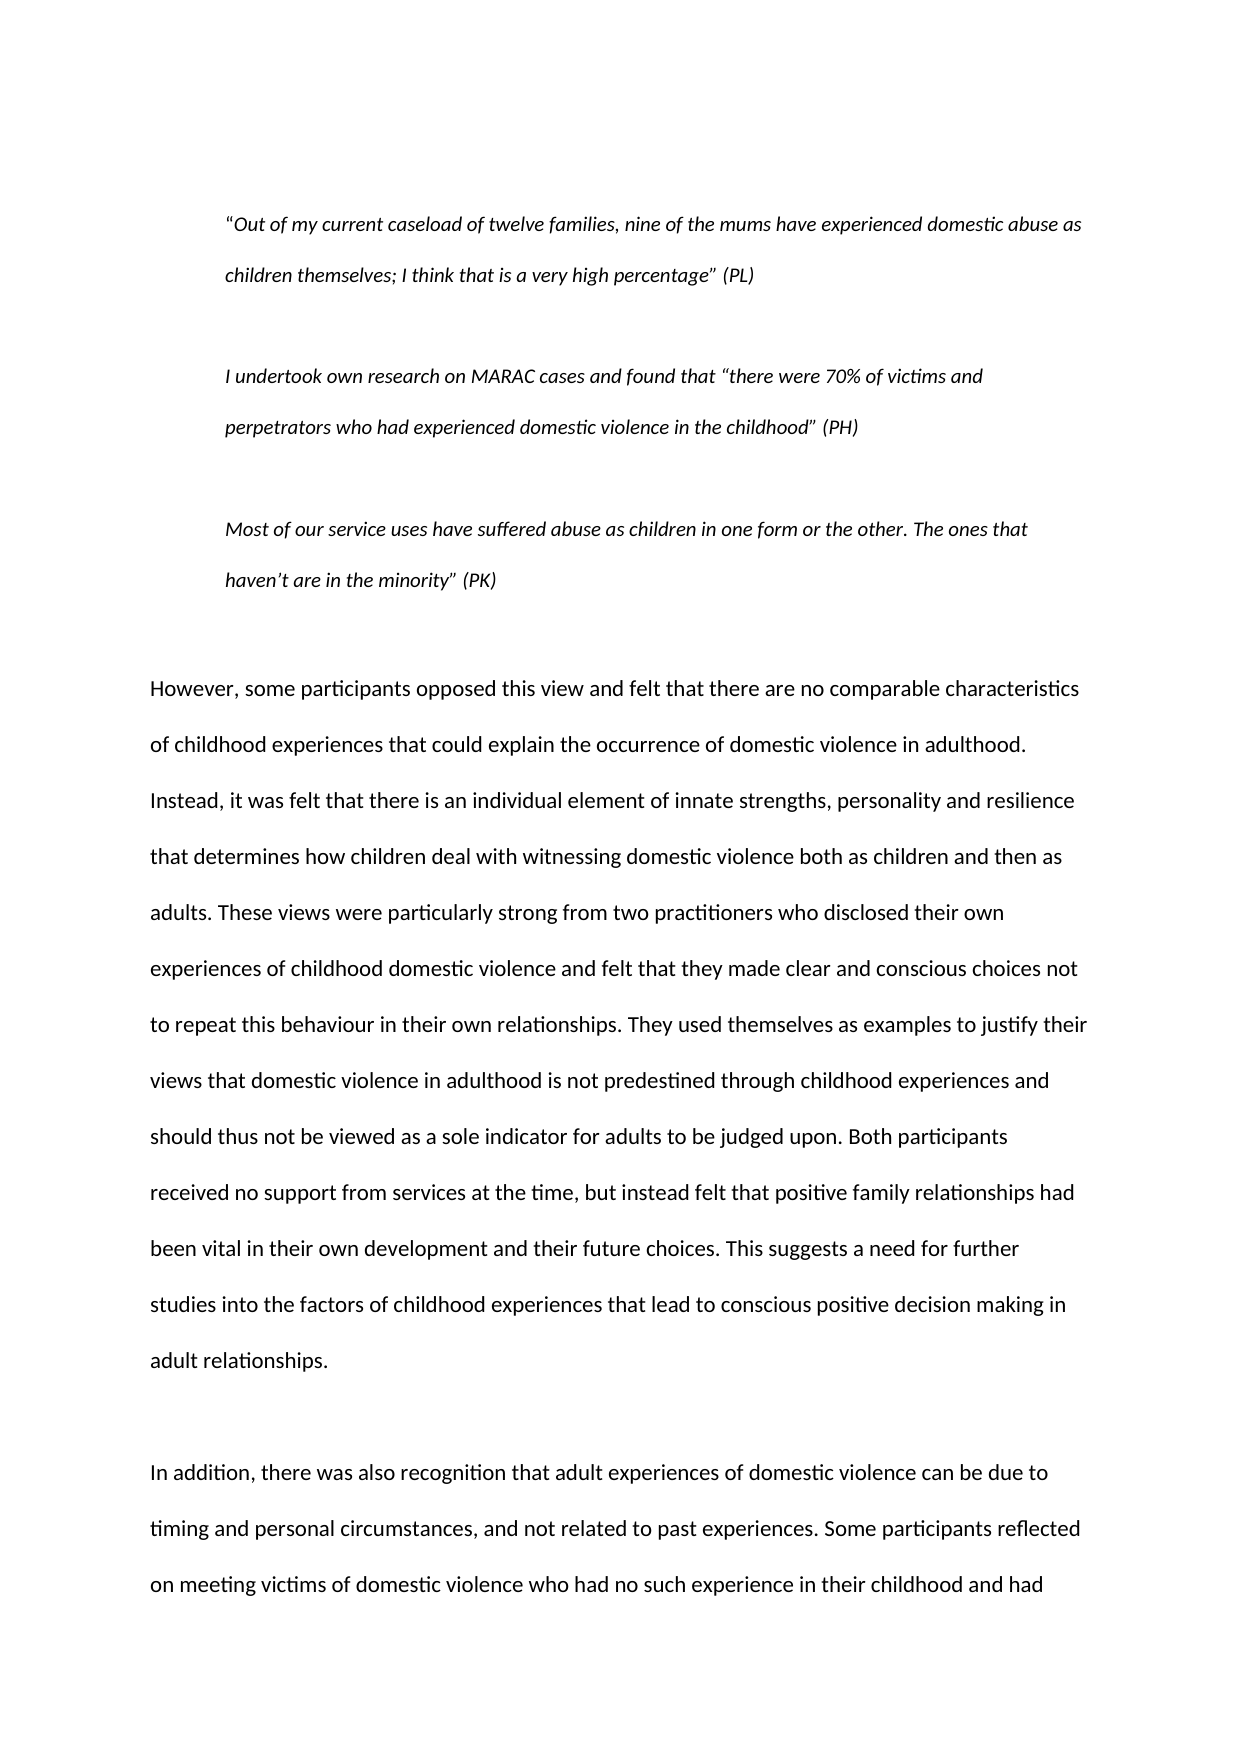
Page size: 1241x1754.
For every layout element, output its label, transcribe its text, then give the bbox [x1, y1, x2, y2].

text “Out of my current caseload of twelve families, nine of the mums have experienced domestic abuse as children themselves; I think that is a very high percentage” (PL) [225, 211, 1090, 287]
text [150, 1458, 1090, 1598]
text Most of our service uses have suffered abuse as children in one form or the other. The ones that haven’t are in the minority” (PK) [225, 516, 1090, 592]
text However, some participants opposed this view and felt that there are no comparable characteristics of childhood experiences that could explain the occurrence of domestic violence in adulthood. Instead, it was felt that there is an individual element of innate strengths, personality and resilience that determines how children deal with witnessing domestic violence both as children and then as adults. These views were particularly strong from two practitioners who disclosed their own experiences of childhood domestic violence and felt that they made clear and conscious choices not to repeat this behaviour in their own relationships. They used themselves as examples to justify their views that domestic violence in adulthood is not predestined through childhood experiences and should thus not be viewed as a sole indicator for adults to be judged upon. Both participants received no support from services at the time, but instead felt that positive family relationships had been vital in their own development and their future choices. This suggests a need for further studies into the factors of childhood experiences that lead to conscious positive decision making in adult relationships. [150, 674, 1090, 1374]
text I undertook own research on MARAC cases and found that “there were 70% of victims and perpetrators who had experienced domestic violence in the childhood” (PH) [225, 363, 1090, 440]
